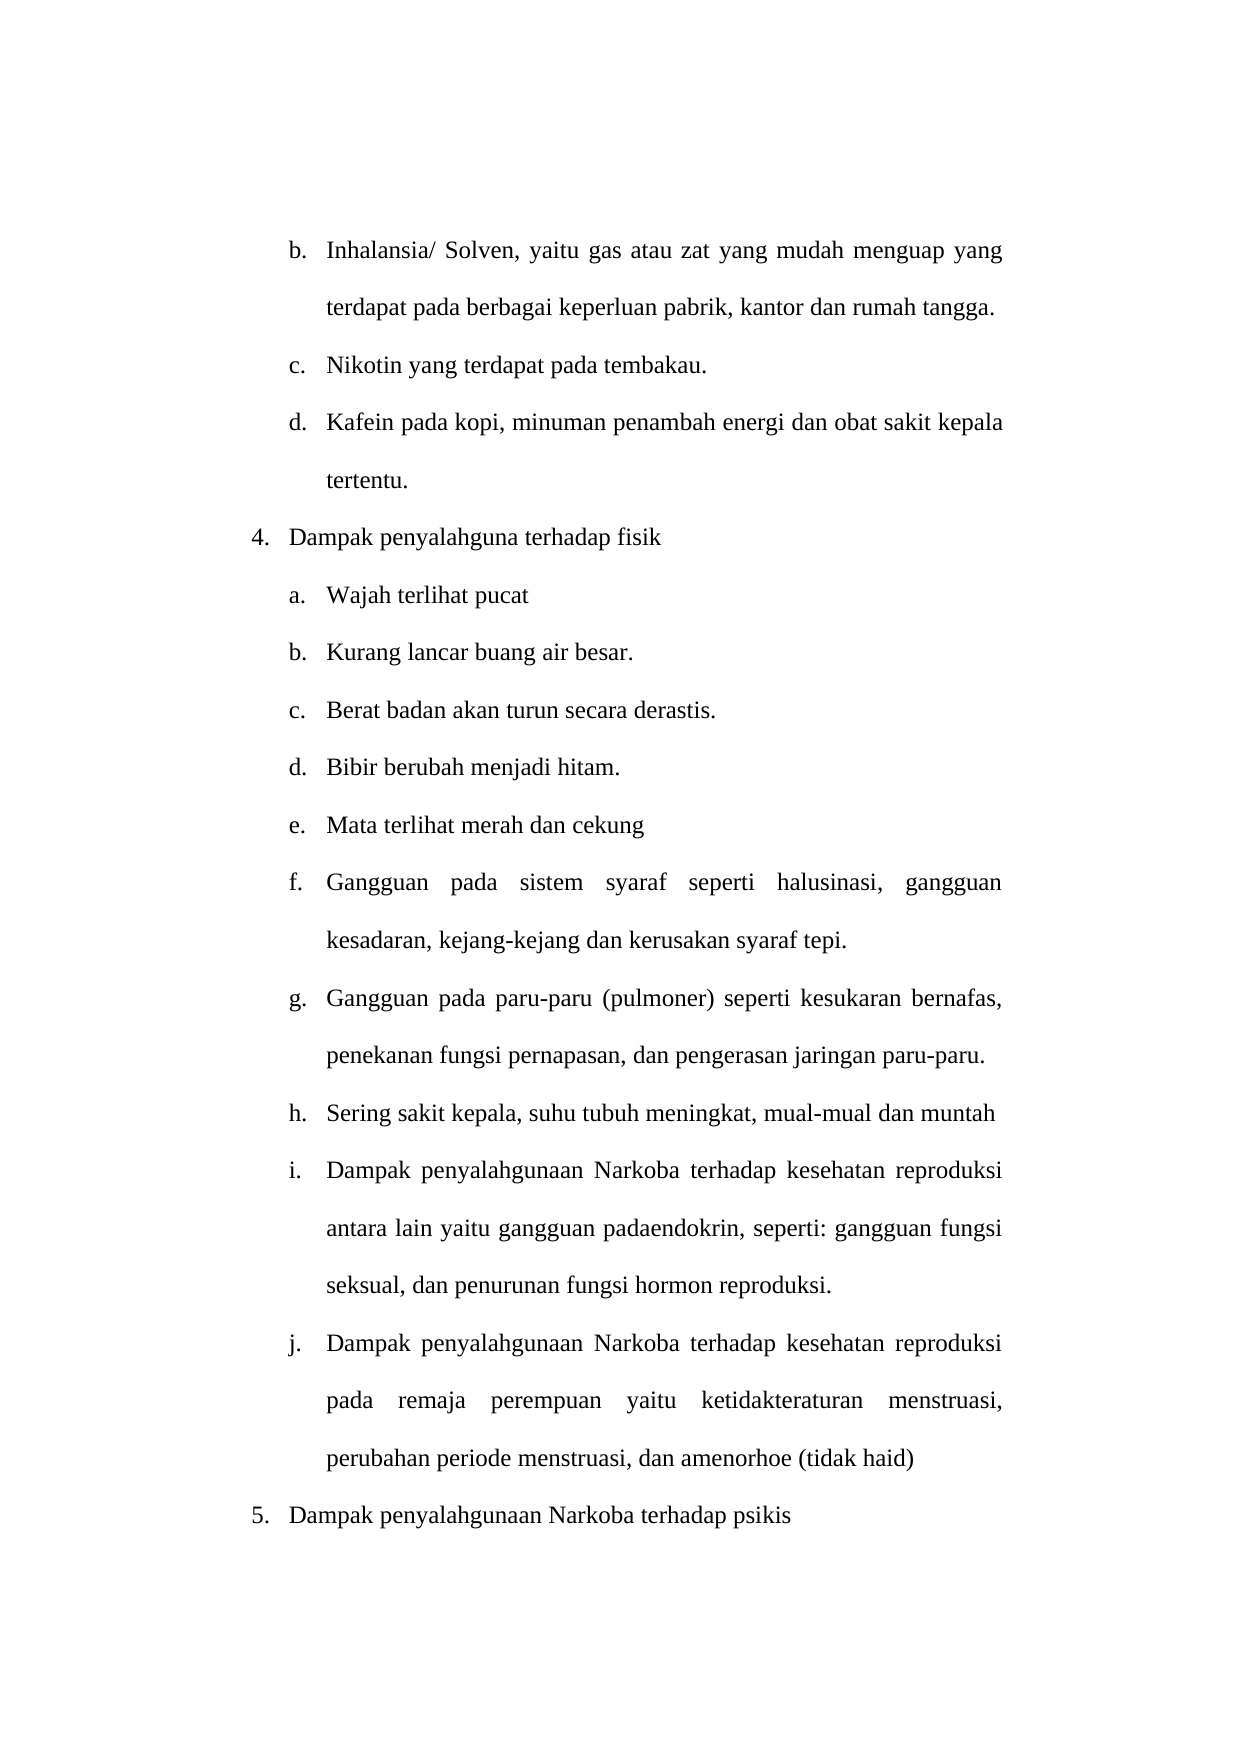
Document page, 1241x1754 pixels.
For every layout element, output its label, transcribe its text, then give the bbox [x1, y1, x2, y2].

list Sering sakit kepala, suhu tubuh meningkat, mual-mual dan muntah [288, 1098, 1194, 1126]
list Nikotin yang terdapat pada tembakau. [288, 350, 1194, 379]
list Inhalansia/ Solven, yaitu gas atau zat yang mudah menguap yang terdapat pada berbagai keperluan pabrik, kantor dan rumah tangga. [288, 235, 1002, 321]
list Mata terlihat merah dan cekung [288, 810, 1194, 839]
list Dampak penyalahgunaan Narkoba terhadap kesehatan reproduksi pada remaja perempuan yaitu ketidakteraturan menstruasi, perubahan periode menstruasi, dan amenorhoe (tidak haid) [288, 1328, 1003, 1471]
list Kafein pada kopi, minuman penambah energi dan obat sakit kepala tertentu. [288, 407, 1003, 494]
list Berat badan akan turun secara derastis. [288, 695, 1194, 724]
list Dampak penyalahgunaan Narkoba terhadap kesehatan reproduksi antara lain yaitu gangguan padaendokrin, seperti: gangguan fungsi seksual, dan penurunan fungsi hormon reproduksi. [288, 1155, 1003, 1299]
list Kurang lancar buang air besar. [288, 637, 1194, 666]
list Bibir berubah menjadi hitam. [288, 752, 1194, 781]
list Gangguan pada sistem syaraf seperti halusinasi, gangguan kesadaran, kejang-kejang dan kerusakan syaraf tepi. [288, 867, 1002, 954]
list Gangguan pada paru-paru (pulmoner) seperti kesukaran bernafas, penekanan fungsi pernapasan, dan pengerasan jaringan paru-paru. [288, 983, 1002, 1069]
list Wajah terlihat pucat [288, 580, 1194, 609]
list Dampak penyalahguna terhadap fisik [251, 522, 1194, 551]
list Dampak penyalahgunaan Narkoba terhadap psikis [251, 1500, 1194, 1529]
